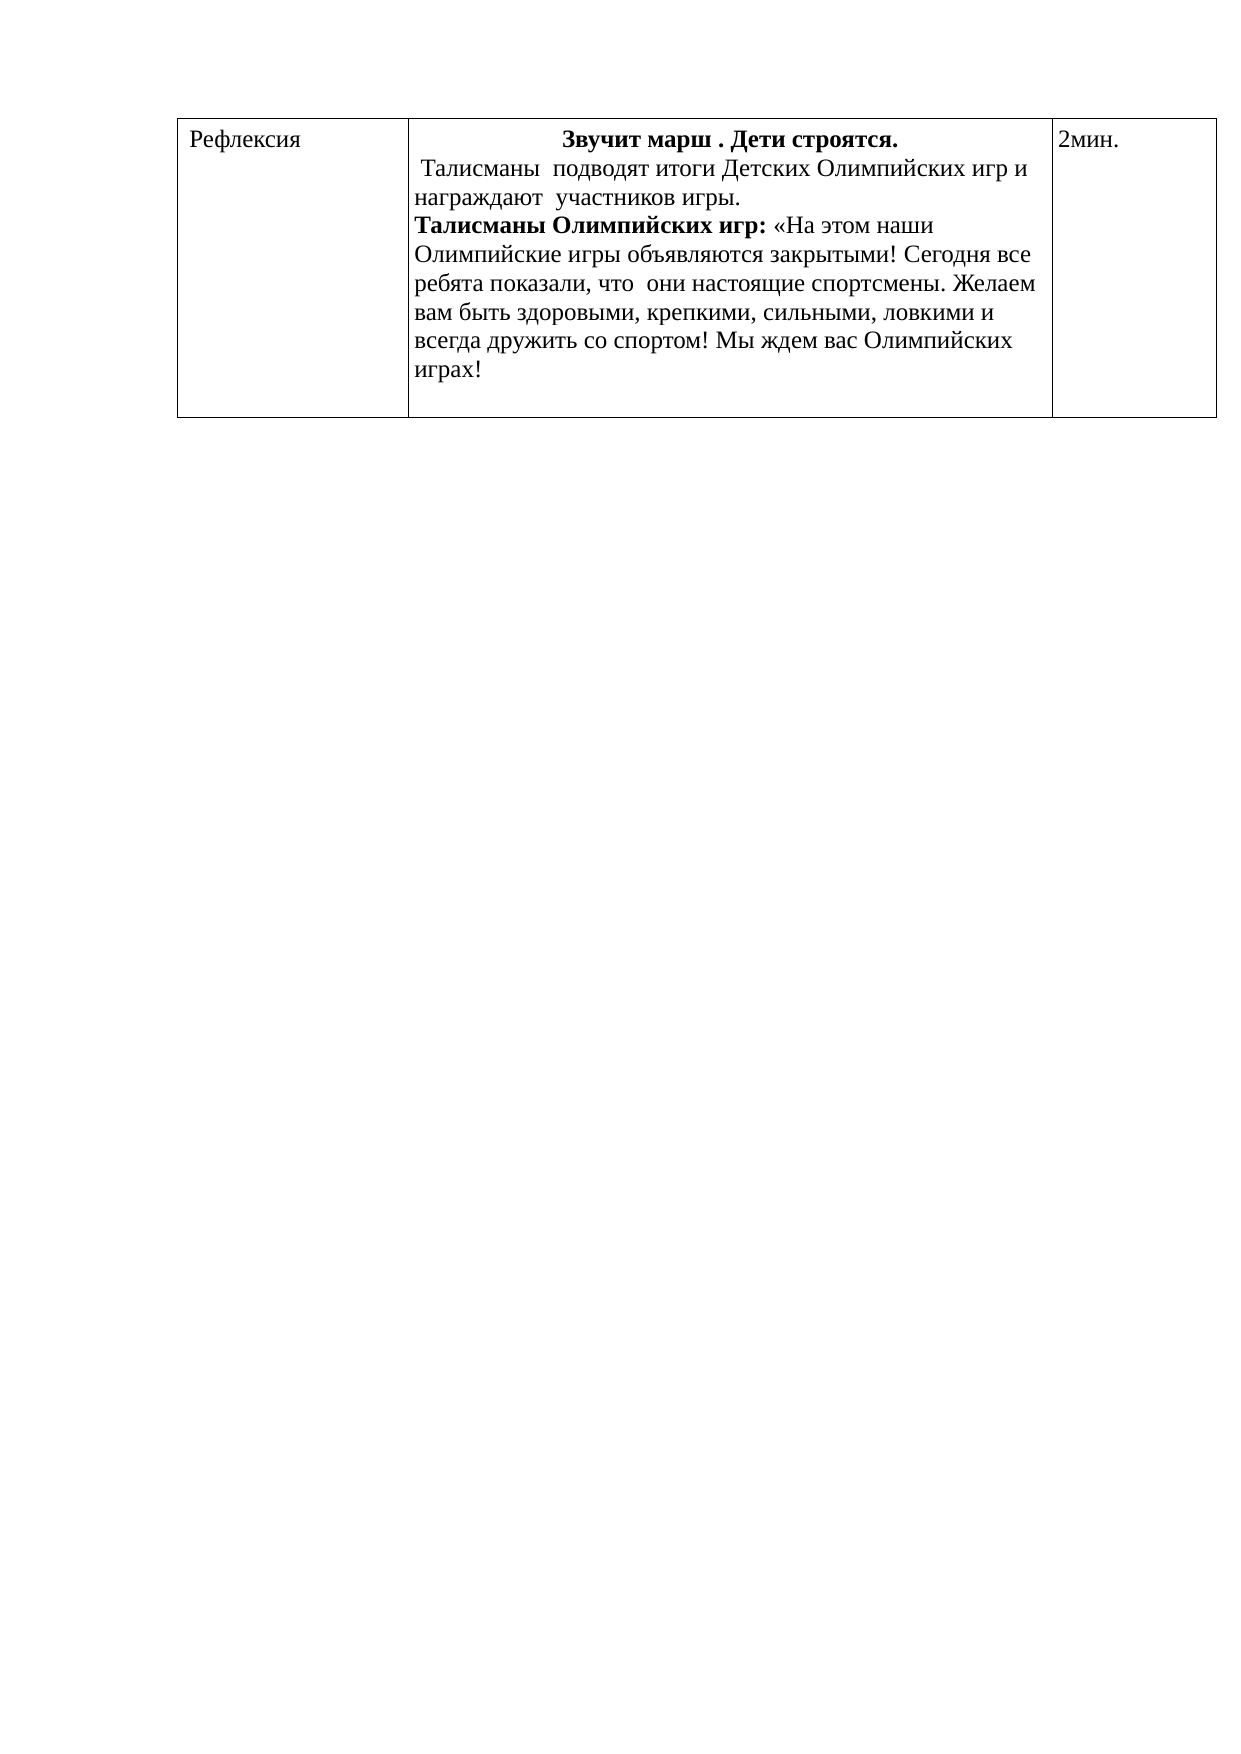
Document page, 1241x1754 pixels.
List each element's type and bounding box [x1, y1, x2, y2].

table_cell [178, 119, 408, 417]
table_cell [409, 119, 1052, 417]
table_cell [1053, 119, 1216, 417]
